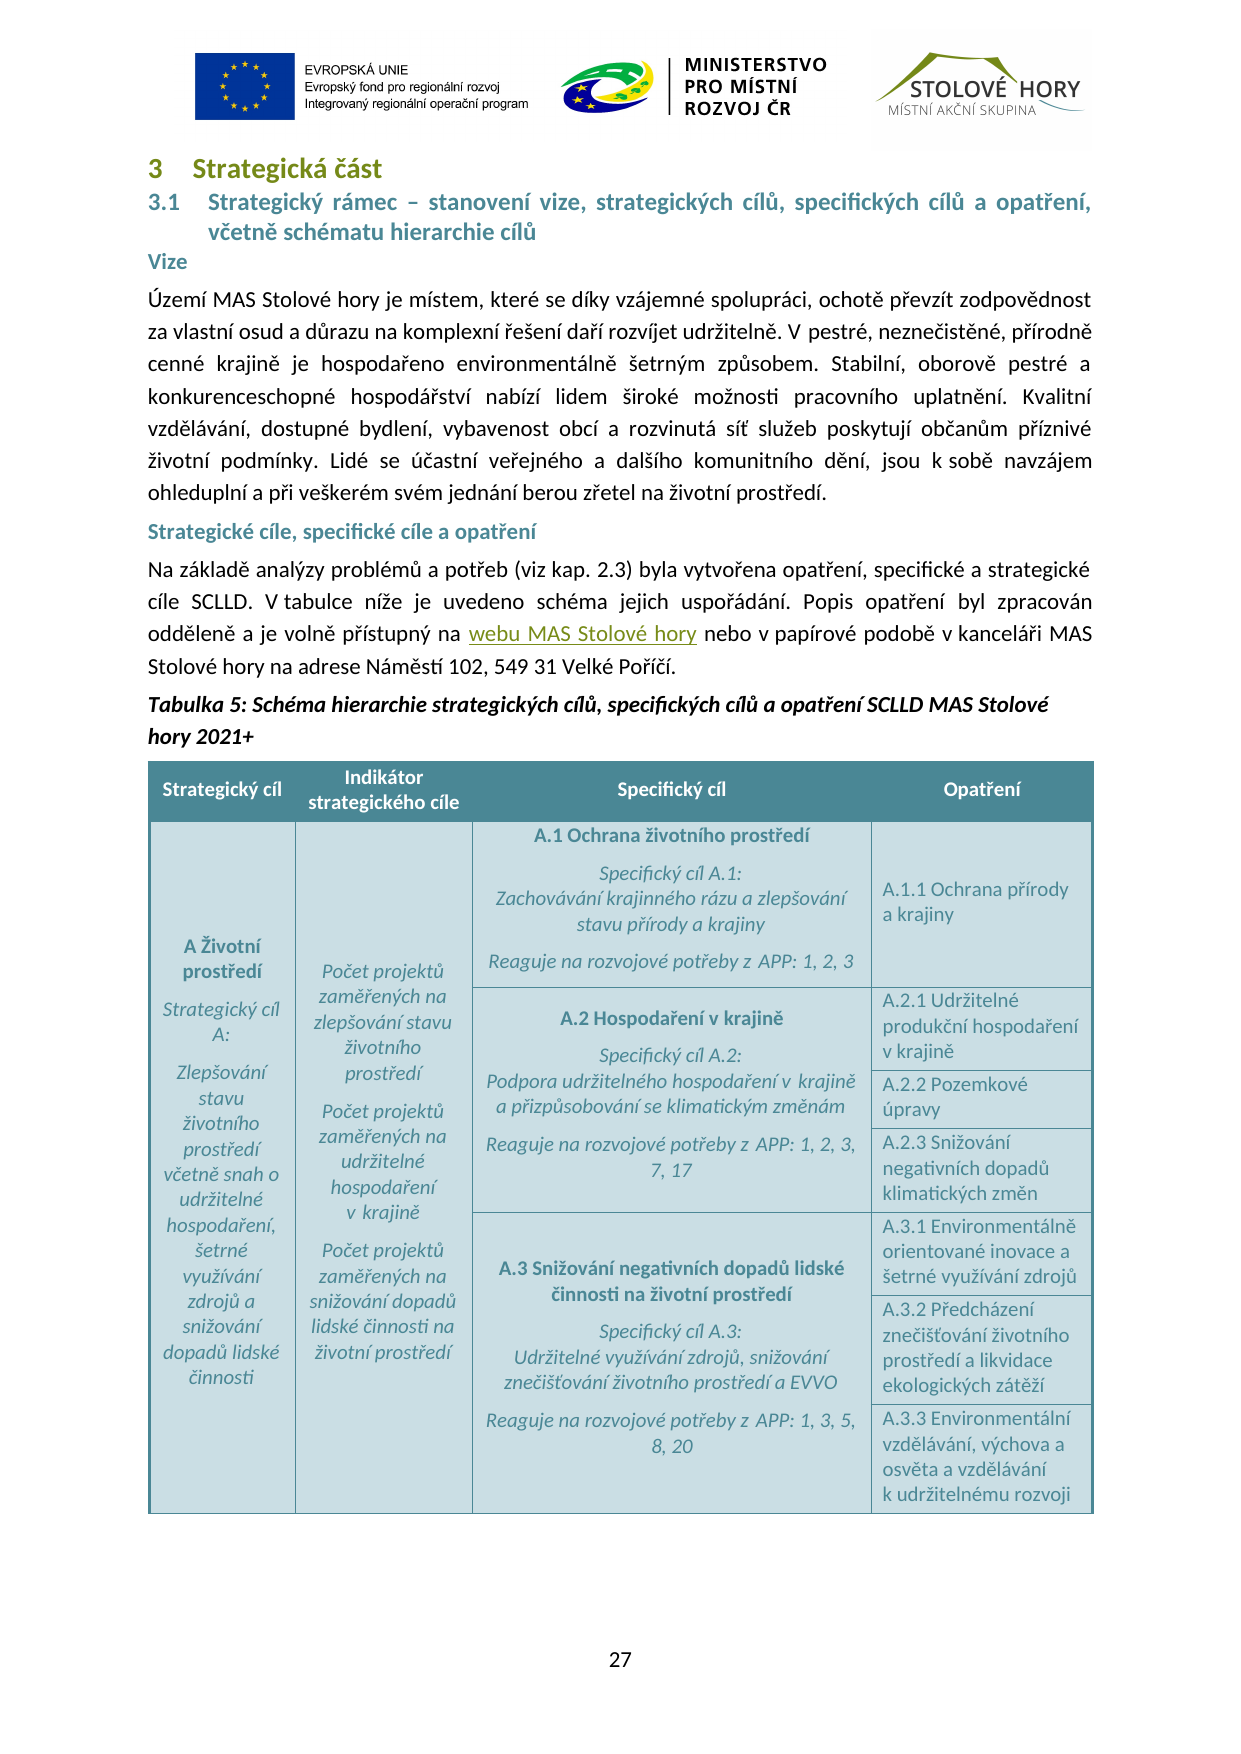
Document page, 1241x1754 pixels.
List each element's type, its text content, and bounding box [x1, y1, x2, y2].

subtitle Strategický rámec – stanovení vize, strategických cílů, specifických cílů a opatření, včetně schématu hierarchie cílů [148, 186, 1093, 247]
table_cell A.3.1 Environmentálně orientované inovace a šetrné využívání zdrojů [872, 1213, 1091, 1295]
table_header Strategický cíl [151, 764, 295, 821]
table_cell A.3.2 Předcházení znečišťování životního prostředí a likvidace ekologických zátěží [872, 1296, 1091, 1404]
text Strategické cíle, specifické cíle a opatření [148, 517, 1093, 545]
table_cell A.2.1 Udržitelné produkční hospodaření v krajině [872, 988, 1091, 1070]
table_cell A.3 Snižování negativních dopadů lidské činnosti na životní prostředí Specifický cíl A.3: Udržitelné využívání zdrojů, snižování znečišťování životního prostředí a EVVO Reaguje na rozvojové potřeby z APP: 1, 3, 5, 8, 20 [473, 1213, 871, 1513]
subtitle Tabulka 5: Schéma hierarchie strategických cílů, specifických cílů a opatření SCLLD MAS Stolové hory 2021+ [148, 690, 1093, 750]
table_cell A Životní prostředí Strategický cíl A: Zlepšování stavu životního prostředí včetně snah o udržitelné hospodaření, šetrné využívání zdrojů a snižování dopadů lidské činnosti [151, 822, 295, 1513]
table_cell A.1.1 Ochrana přírody a krajiny [872, 822, 1091, 987]
text Vize [148, 247, 1093, 275]
table_header Specifický cíl [473, 764, 871, 821]
table_cell A.2 Hospodaření v krajině Specifický cíl A.2: Podpora udržitelného hospodaření v krajině a přizpůsobování se klimatickým změnám Reaguje na rozvojové potřeby z APP: 1, 2, 3, 7, 17 [473, 988, 871, 1212]
table_cell A.3.3 Environmentální vzdělávání, výchova a osvěta a vzdělávání k udržitelnému rozvoji [872, 1405, 1091, 1513]
text Území MAS Stolové hory je místem, které se díky vzájemné spolupráci, ochotě převzít zodpovědnost za vlastní osud a důrazu na komplexní řešení daří rozvíjet udržitelně. V pestré, neznečistěné, přírodně cenné krajině je hospodařeno environmentálně šetrným způsobem. Stabilní, oborově pestré a konkurenceschopné hospodářství nabízí lidem široké možnosti pracovního uplatnění. Kvalitní vzdělávání, dostupné bydlení, vybavenost obcí a rozvinutá síť služeb poskytují občanům příznivé životní podmínky. Lidé se účastní veřejného a dalšího komunitního dění, jsou k sobě navzájem ohleduplní a při veškerém svém jednání berou zřetel na životní prostředí. [148, 285, 1093, 506]
table_header Indikátor strategického cíle [296, 764, 472, 821]
picture [173, 30, 848, 142]
table_cell A.2.2 Pozemkové úpravy [872, 1071, 1091, 1128]
table_cell A.1 Ochrana životního prostředí Specifický cíl A.1: Zachovávání krajinného rázu a zlepšování stavu přírody a krajiny Reaguje na rozvojové potřeby z APP: 1, 2, 3 [473, 822, 871, 987]
text Na základě analýzy problémů a potřeb (viz kap. 2.3) byla vytvořena opatření, specifické a strategické cíle SCLLD. V tabulce níže je uvedeno schéma jejich uspořádání. Popis opatření byl zpracován odděleně a je volně přístupný na webu MAS Stolové hory nebo v papírové podobě v kanceláři MAS Stolové hory na adrese Náměstí 102, 549 31 Velké Poříčí. [148, 555, 1093, 680]
table_header Opatření [872, 764, 1091, 821]
picture [870, 29, 1092, 148]
table_cell Počet projektů zaměřených na zlepšování stavu životního prostředí Počet projektů zaměřených na udržitelné hospodaření v krajině Počet projektů zaměřených na snižování dopadů lidské činnosti na životní prostředí [296, 822, 472, 1513]
subtitle Strategická část [148, 148, 1093, 186]
table_cell A.2.3 Snižování negativních dopadů klimatických změn [872, 1129, 1091, 1212]
